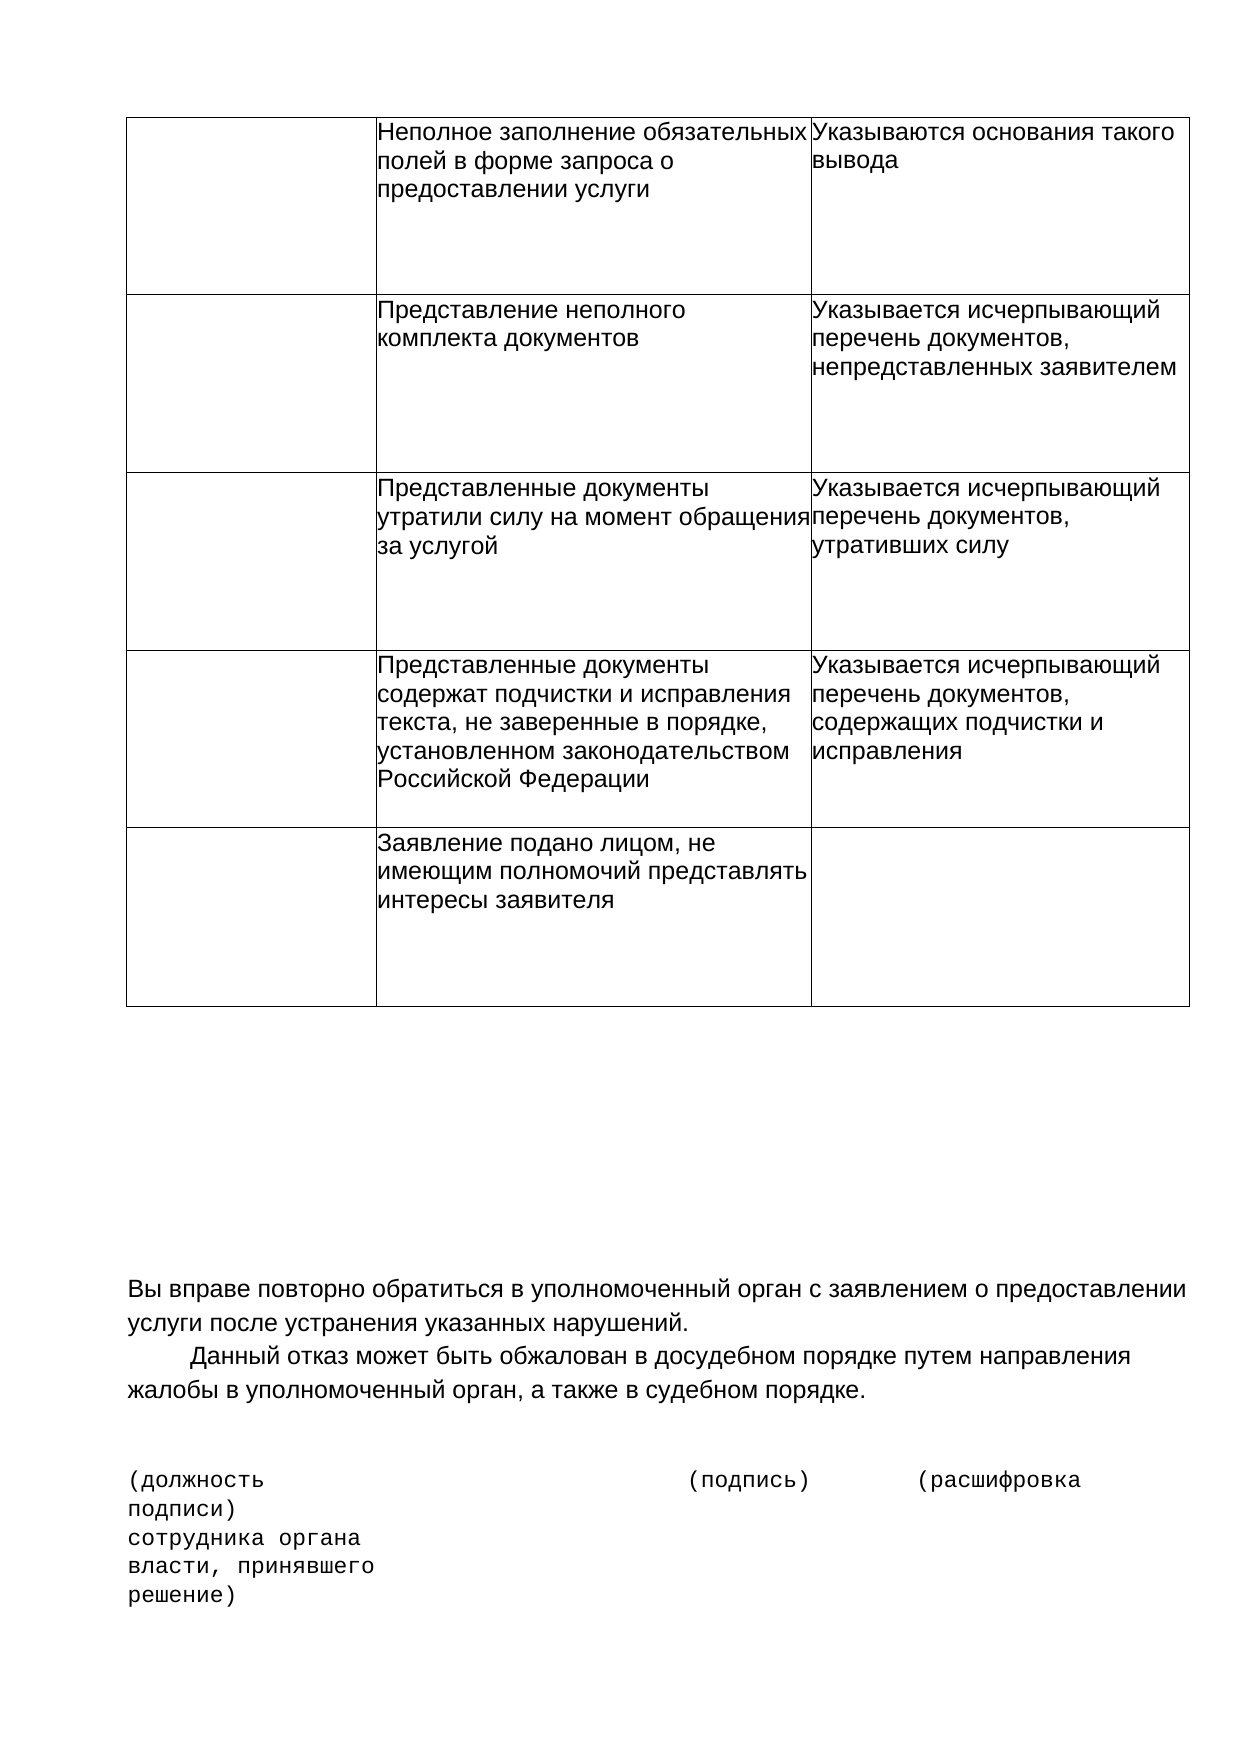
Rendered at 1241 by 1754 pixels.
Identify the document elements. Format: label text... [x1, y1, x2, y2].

table_cell [127, 118, 376, 294]
table_cell [127, 295, 376, 472]
text Вы вправе повторно обратиться в уполномоченный орган с заявлением о предоставлении услуги после устранения указанных нарушений. [127, 1271, 1192, 1338]
table_cell [127, 651, 376, 827]
table_cell Указывается исчерпывающий перечень документов, утративших силу [812, 473, 1189, 650]
table_cell Указывается исчерпывающий перечень документов, содержащих подчистки и исправления [812, 651, 1189, 827]
table_cell Указываются основания такого вывода [812, 118, 1189, 294]
table_cell Представленные документы утратили силу на момент обращения за услугой [377, 473, 811, 650]
table_cell Представленные документы содержат подчистки и исправления текста, не заверенные в порядке, установленном законодательством Российской Федерации [377, 651, 811, 827]
text сотрудника органа власти, принявшего решение) [127, 1522, 413, 1608]
table_cell Представление неполного комплекта документов [377, 295, 811, 472]
table_cell [812, 828, 1189, 1006]
table_cell Неполное заполнение обязательных полей в форме запроса о предоставлении услуги [377, 118, 811, 294]
text (должность (подпись) (расшифровка подписи) [127, 1465, 1192, 1522]
table_cell [127, 473, 376, 650]
table_cell Указывается исчерпывающий перечень документов, непредставленных заявителем [812, 295, 1189, 472]
table_cell Заявление подано лицом, не имеющим полномочий представлять интересы заявителя [377, 828, 811, 1006]
text Данный отказ может быть обжалован в досудебном порядке путем направления жалобы в уполномоченный орган, а также в судебном порядке. [127, 1338, 1192, 1405]
table_cell [127, 828, 376, 1006]
